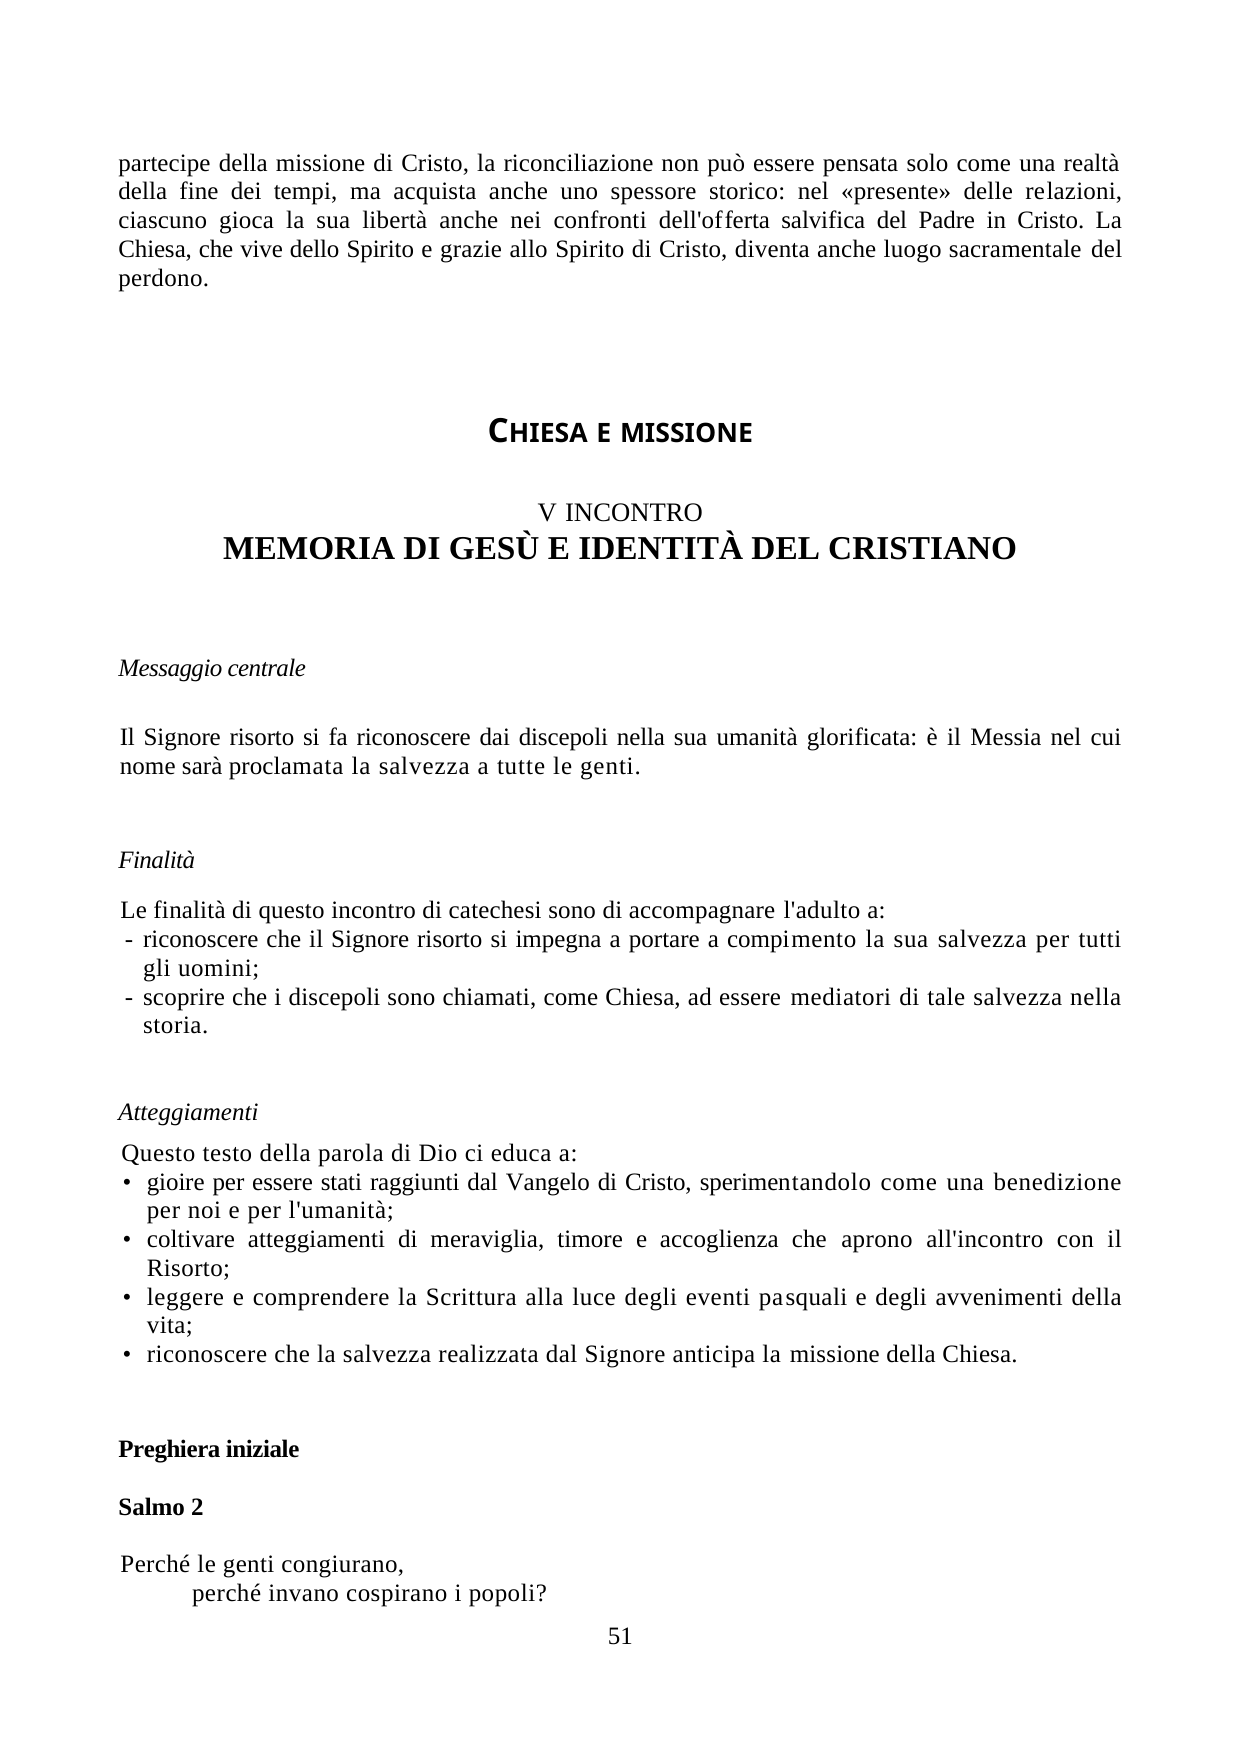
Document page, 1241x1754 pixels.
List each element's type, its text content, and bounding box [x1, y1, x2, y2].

list scoprire che i discepoli sono chiamati, come Chiesa, ad essere mediatori di tale salvezza nella storia. [124, 982, 1122, 1039]
list gioire per essere stati raggiunti dal Vangelo di Cristo, sperimentandolo come una benedizione per noi e per l'umanità; [122, 1167, 1122, 1224]
list leggere e comprendere la Scrittura alla luce degli eventi pasquali e degli avvenimenti della vita; [122, 1282, 1122, 1339]
list riconoscere che la salvezza realizzata dal Signore anticipa la missione della Chiesa. [122, 1339, 1122, 1368]
text Finalità [118, 845, 1122, 874]
text Il Signore risorto si fa riconoscere dai discepoli nella sua umanità glorificata: è il Messia nel cui nome sarà proclamata la salvezza a tutte le genti. [119, 722, 1122, 780]
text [118, 148, 1122, 291]
text MEMORIA DI GESÙ E IDENTITÀ DEL CRISTIANO [118, 528, 1122, 567]
text Questo testo della parola di Dio ci educa a: [121, 1138, 1122, 1167]
text Chiesa e missione [118, 406, 1122, 452]
text Messaggio centrale [118, 653, 1122, 682]
text Salmo 2 [118, 1492, 1122, 1521]
list riconoscere che il Signore risorto si impegna a portare a compimento la sua salvezza per tutti gli uomini; [124, 924, 1122, 982]
list coltivare atteggiamenti di meraviglia, timore e accoglienza che aprono all'incontro con il Risorto; [122, 1224, 1122, 1282]
text Le finalità di questo incontro di catechesi sono di accompagnare l'adulto a: [120, 896, 1122, 924]
text Atteggiamenti [118, 1097, 1122, 1126]
text perché invano cospirano i popoli? [120, 1578, 1122, 1607]
text Perché le genti congiurano, [120, 1549, 1122, 1578]
text Preghiera iniziale [118, 1434, 1122, 1463]
text v incontro [118, 490, 1122, 528]
